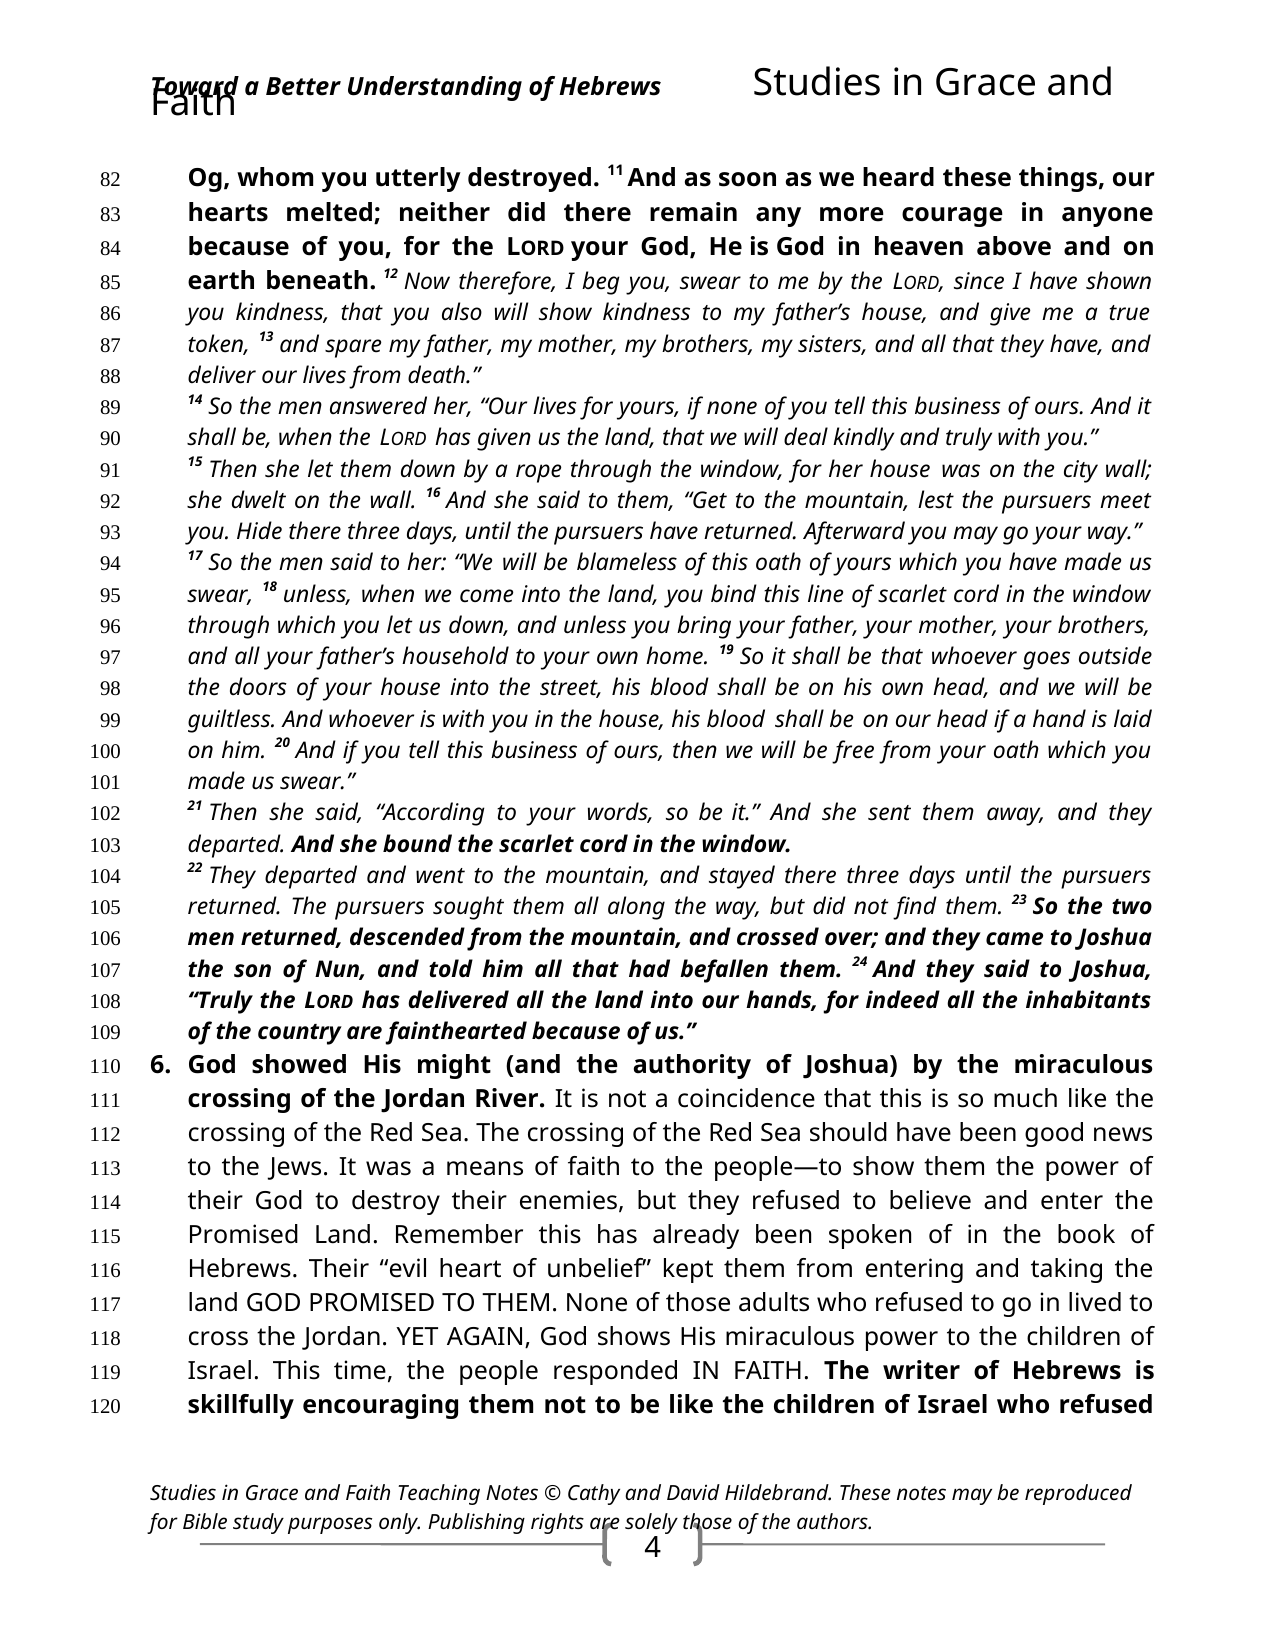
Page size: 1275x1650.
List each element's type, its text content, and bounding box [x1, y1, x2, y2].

text 14 So the men answered her, “Our lives for yours, if none of you tell this business of ours. And it shall be, when the Lord has given us the land, that we will deal kindly and truly with you.” [187, 390, 1155, 453]
text 22 They departed and went to the mountain, and stayed there three days until the pursuers returned. The pursuers sought them all along the way, but did not find them. 23 So the two men returned, descended from the mountain, and crossed over; and they came to Joshua the son of Nun, and told him all that had befallen them. 24 And they said to Joshua, “Truly the Lord has delivered all the land into our hands, for indeed all the inhabitants of the country are fainthearted because of us.” [187, 859, 1155, 1046]
text 21 Then she said, “According to your words, so be it.” And she sent them away, and they departed. And she bound the scarlet cord in the window. [187, 796, 1155, 859]
text 17 So the men said to her: “We will be blameless of this oath of yours which you have made us swear, 18 unless, when we come into the land, you bind this line of scarlet cord in the window through which you let us down, and unless you bring your father, your mother, your brothers, and all your father’s household to your own home. 19 So it shall be that whoever goes outside the doors of your house into the street, his blood shall be on his own head, and we will be guiltless. And whoever is with you in the house, his blood shall be on our head if a hand is laid on him. 20 And if you tell this business of ours, then we will be free from your oath which you made us swear.” [187, 546, 1155, 796]
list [150, 1046, 1155, 1421]
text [187, 160, 1155, 390]
text 15 Then she let them down by a rope through the window, for her house was on the city wall; she dwelt on the wall. 16 And she said to them, “Get to the mountain, lest the pursuers meet you. Hide there three days, until the pursuers have returned. Afterward you may go your way.” [187, 453, 1155, 546]
